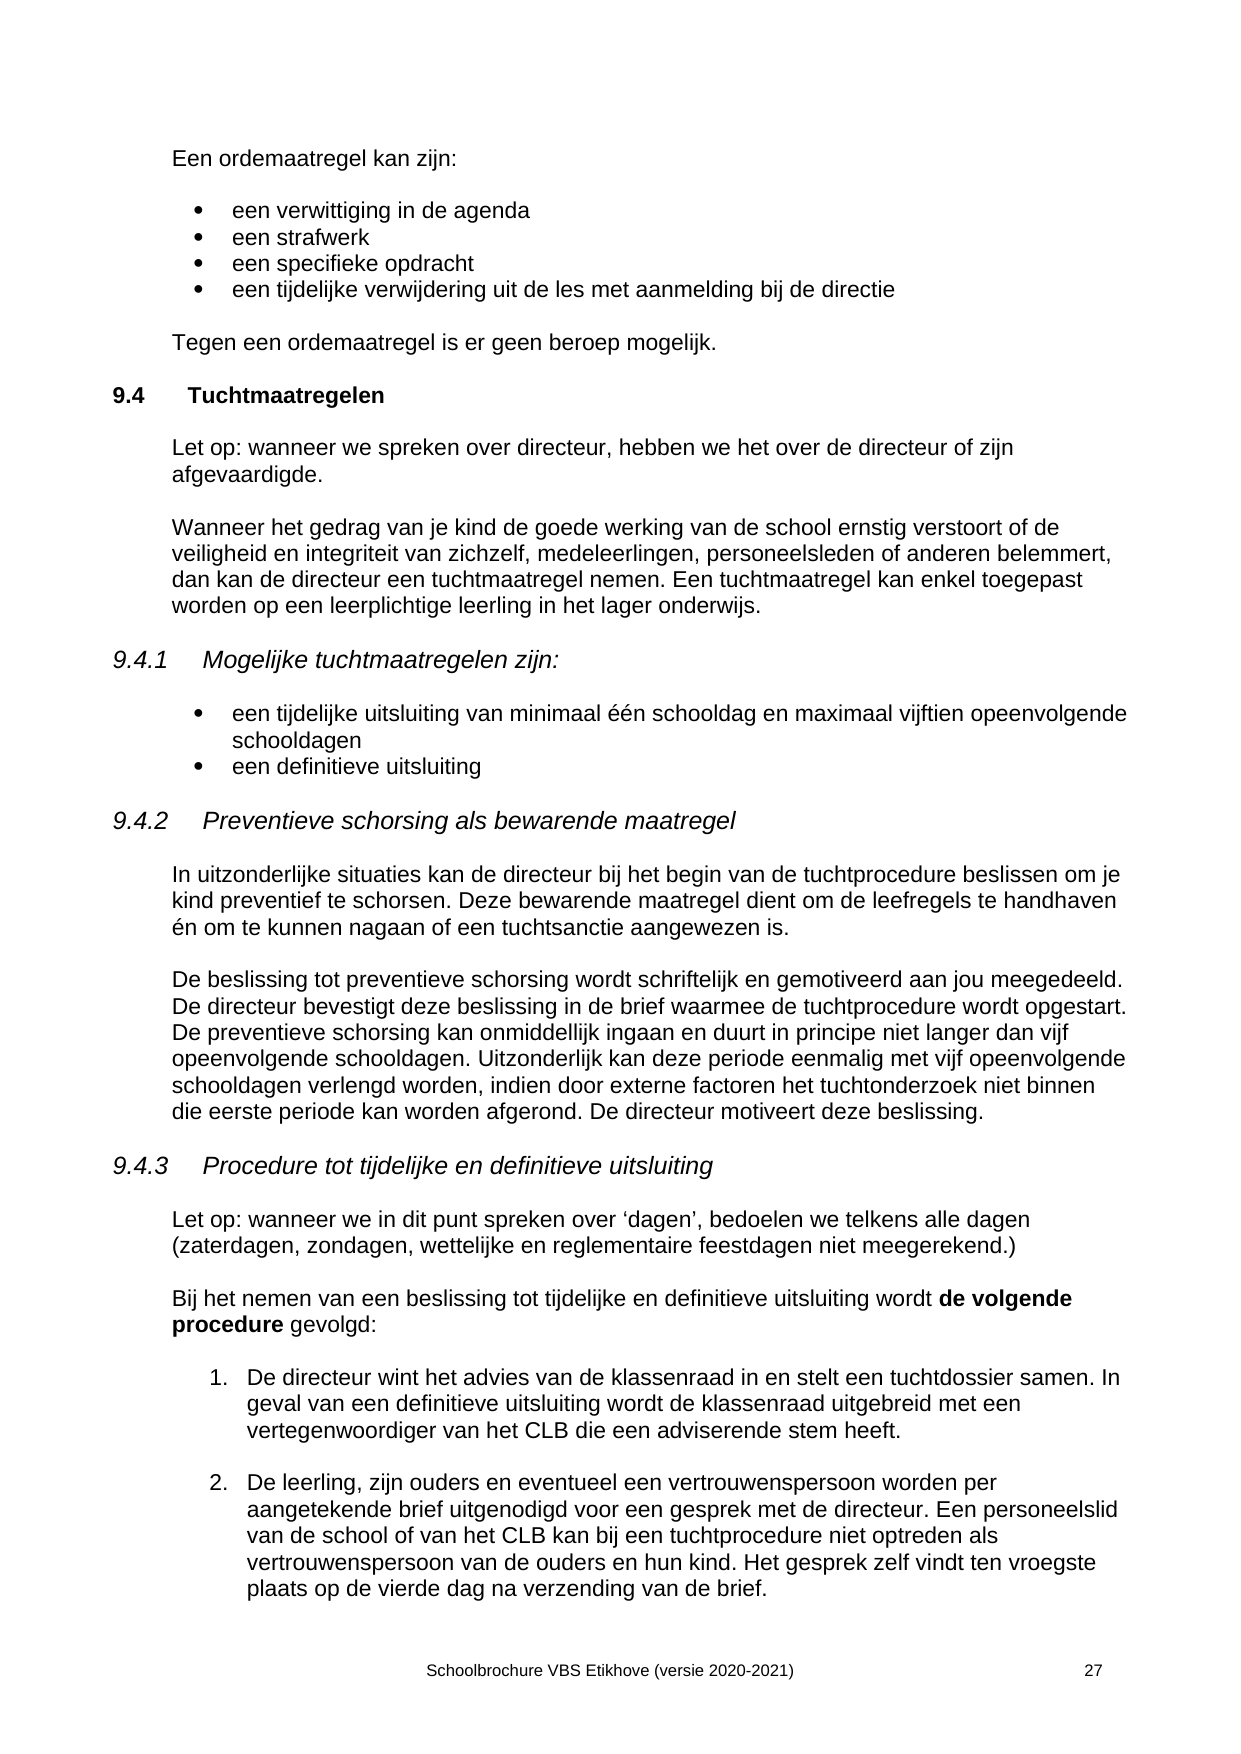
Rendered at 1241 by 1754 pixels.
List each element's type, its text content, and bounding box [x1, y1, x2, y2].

text een definitieve uitsluiting [194, 753, 1128, 779]
subtitle Tuchtmaatregelen [112, 382, 1128, 408]
text Bij het nemen van een beslissing tot tijdelijke en definitieve uitsluiting wordt de volgende procedure gevolgd: [172, 1285, 1128, 1338]
subtitle Procedure tot tijdelijke en definitieve uitsluiting [112, 1151, 1128, 1179]
text een strafwerk [194, 223, 1128, 250]
text In uitzonderlijke situaties kan de directeur bij het begin van de tuchtprocedure beslissen om je kind preventief te schorsen. Deze bewarende maatregel dient om de leefregels te handhaven én om te kunnen nagaan of een tuchtsanctie aangewezen is. [172, 861, 1128, 940]
subtitle Mogelijke tuchtmaatregelen zijn: [112, 645, 1128, 674]
text Wanneer het gedrag van je kind de goede werking van de school ernstig verstoort of de veiligheid en integriteit van zichzelf, medeleerlingen, personeelsleden of anderen belemmert, dan kan de directeur een tuchtmaatregel nemen. Een tuchtmaatregel kan enkel toegepast worden op een leerplichtige leerling in het lager onderwijs. [172, 513, 1128, 619]
text een specifieke opdracht [194, 250, 1128, 276]
list De leerling, zijn ouders en eventueel een vertrouwenspersoon worden per aangetekende brief uitgenodigd voor een gesprek met de directeur. Een personeelslid van de school of van het CLB kan bij een tuchtprocedure niet optreden als vertrouwenspersoon van de ouders en hun kind. Het gesprek zelf vindt ten vroegste plaats op de vierde dag na verzending van de brief. [209, 1469, 1128, 1601]
text Let op: wanneer we in dit punt spreken over ‘dagen’, bedoelen we telkens alle dagen (zaterdagen, zondagen, wettelijke en reglementaire feestdagen niet meegerekend.) [172, 1206, 1128, 1258]
text De beslissing tot preventieve schorsing wordt schriftelijk en gemotiveerd aan jou meegedeeld. De directeur bevestigt deze beslissing in de brief waarmee de tuchtprocedure wordt opgestart. De preventieve schorsing kan onmiddellijk ingaan en duurt in principe niet langer dan vijf opeenvolgende schooldagen. Uitzonderlijk kan deze periode eenmalig met vijf opeenvolgende schooldagen verlengd worden, indien door externe factoren het tuchtonderzoek niet binnen die eerste periode kan worden afgerond. De directeur motiveert deze beslissing. [172, 966, 1128, 1124]
list De directeur wint het advies van de klassenraad in en stelt een tuchtdossier samen. In geval van een definitieve uitsluiting wordt de klassenraad uitgebreid met een vertegenwoordiger van het CLB die een adviserende stem heeft. [209, 1364, 1128, 1469]
text Tegen een ordemaatregel is er geen beroep mogelijk. [172, 329, 1128, 355]
text een verwittiging in de agenda [194, 197, 1128, 223]
subtitle Preventieve schorsing als bewarende maatregel [112, 806, 1128, 834]
text Let op: wanneer we spreken over directeur, hebben we het over de directeur of zijn afgevaardigde. [172, 434, 1128, 487]
text een tijdelijke uitsluiting van minimaal één schooldag en maximaal vijftien opeenvolgende schooldagen [194, 700, 1128, 753]
text een tijdelijke verwijdering uit de les met aanmelding bij de directie [194, 276, 1128, 303]
text Een ordemaatregel kan zijn: [172, 144, 1128, 171]
